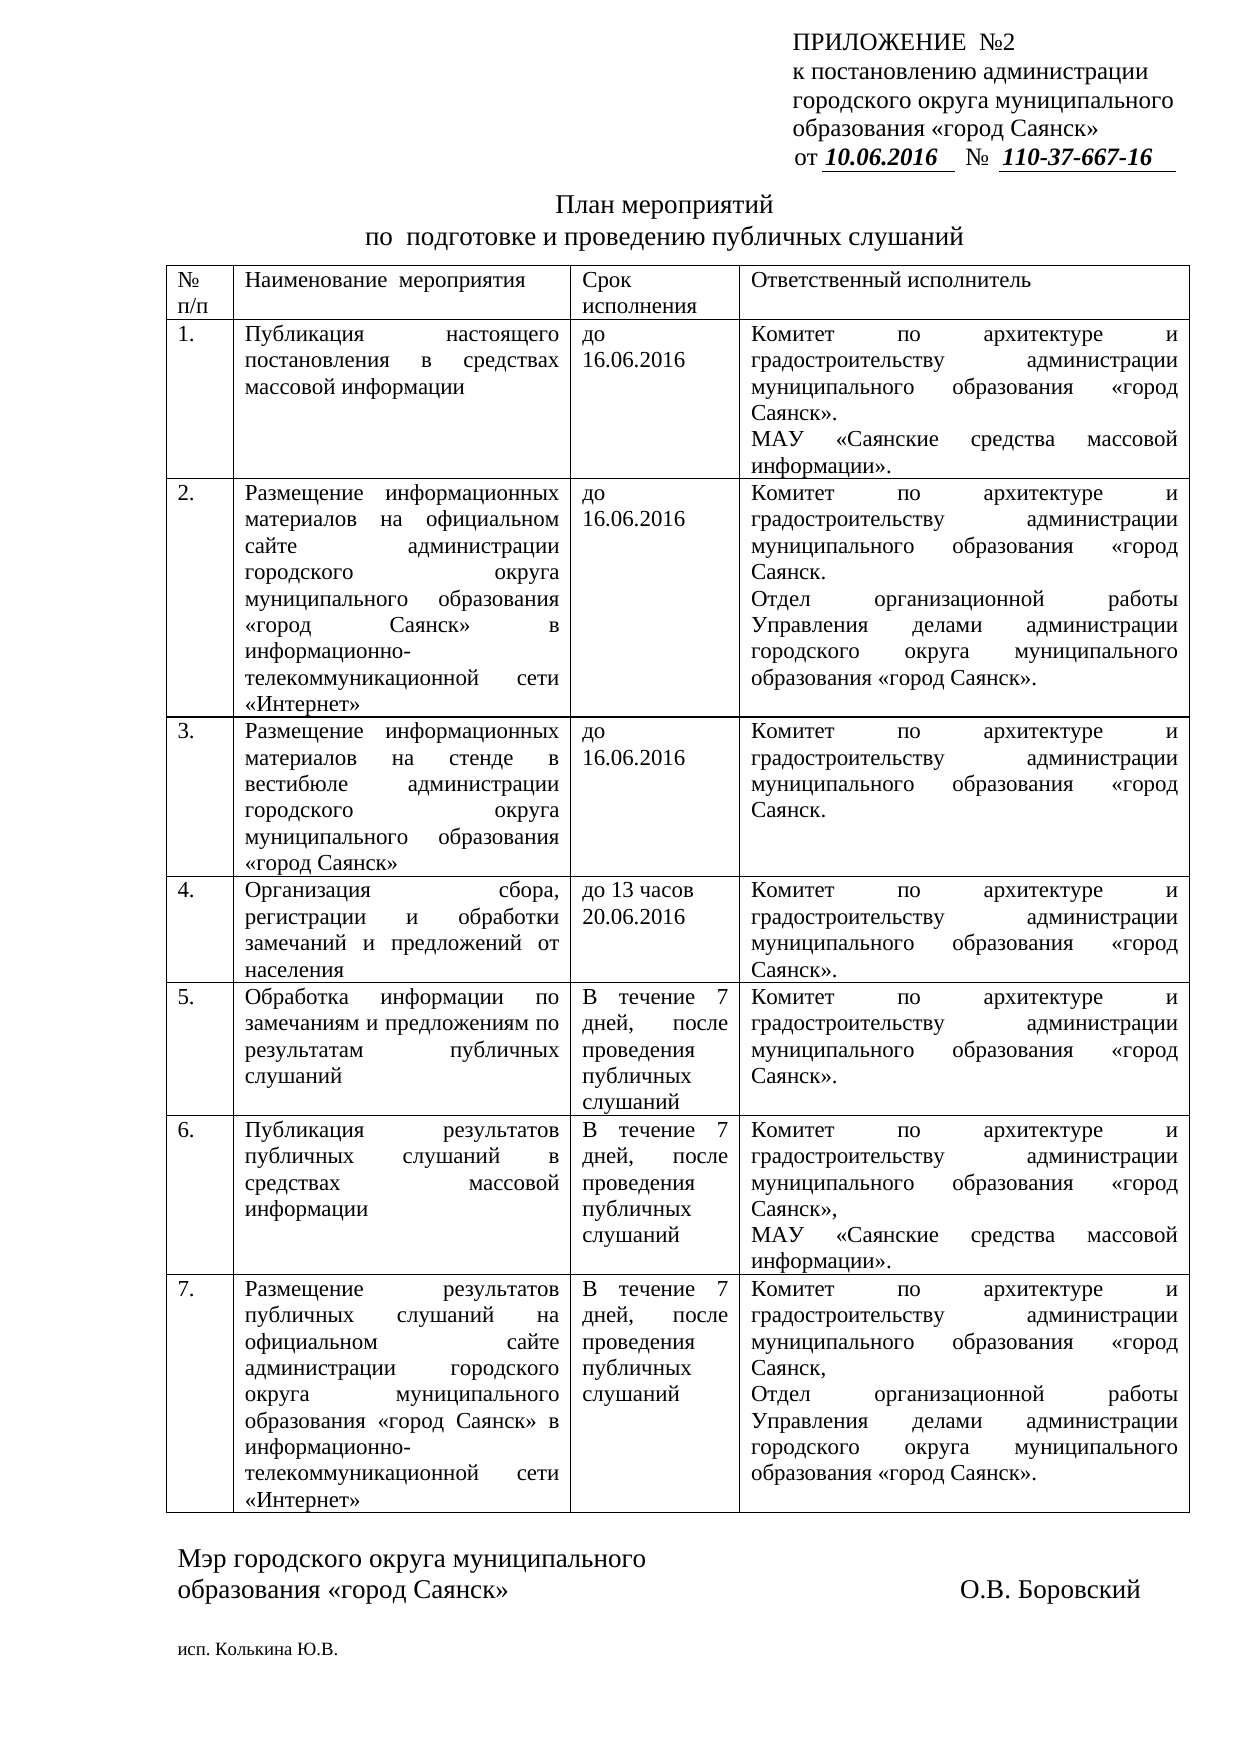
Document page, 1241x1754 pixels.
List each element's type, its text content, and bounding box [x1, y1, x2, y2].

table_cell 3. [167, 718, 233, 876]
table_cell Размещение информационных материалов на официальном сайте администрации городского округа муниципального образования «город Саянск» в информационно-телекоммуникационной сети «Интернет» [234, 479, 570, 716]
table_cell В течение 7 дней, после проведения публичных слушаний [571, 1275, 739, 1512]
table_cell В течение 7 дней, после проведения публичных слушаний [571, 1116, 739, 1274]
table_cell до 16.06.2016 [571, 320, 739, 478]
table_cell Организация сбора, регистрации и обработки замечаний и предложений от населения [234, 877, 570, 982]
table_cell до 13 часов 20.06.2016 [571, 877, 739, 982]
table_cell Комитет по архитектуре и градостроительству администрации муниципального образования «город Саянск». [740, 877, 1189, 982]
table_cell Комитет по архитектуре и градостроительству администрации муниципального образования «город Саянск. [740, 718, 1189, 876]
text Мэр городского округа муниципального [177, 1542, 1152, 1573]
table_cell Комитет по архитектуре и градостроительству администрации муниципального образования «город Саянск». [740, 983, 1189, 1115]
table_cell Комитет по архитектуре и градостроительству администрации муниципального образования «город Саянск. Отдел организационной работы Управления делами администрации городского округа муниципального образования «город Саянск». [740, 479, 1189, 716]
table_cell 1. [167, 320, 233, 478]
table_cell до 16.06.2016 [571, 479, 739, 716]
text исп. Колькина Ю.В. [177, 1638, 1152, 1659]
table_cell Публикация настоящего постановления в средствах массовой информации [234, 320, 570, 478]
table_cell Комитет по архитектуре и градостроительству администрации муниципального образования «город Саянск». МАУ «Саянские средства массовой информации». [740, 320, 1189, 478]
text образования «город Саянск» О.В. Боровский [177, 1573, 1152, 1604]
table_cell Размещение информационных материалов на стенде в вестибюле администрации городского округа муниципального образования «город Саянск» [234, 718, 570, 876]
table_cell Обработка информации по замечаниям и предложениям по результатам публичных слушаний [234, 983, 570, 1115]
table_header Наименование мероприятия [234, 266, 570, 319]
table_header № п/п [167, 266, 233, 319]
table_header Срок исполнения [571, 266, 739, 319]
table_cell Комитет по архитектуре и градостроительству администрации муниципального образования «город Саянск», МАУ «Саянские средства массовой информации». [740, 1116, 1189, 1274]
table_cell Комитет по архитектуре и градостроительству администрации муниципального образования «город Саянск, Отдел организационной работы Управления делами администрации городского округа муниципального образования «город Саянск». [740, 1275, 1189, 1512]
table_header Ответственный исполнитель [740, 266, 1189, 319]
table_cell 4. [167, 877, 233, 982]
table_cell 2. [167, 479, 233, 716]
table_cell 6. [167, 1116, 233, 1274]
table_cell 5. [167, 983, 233, 1115]
table_cell 7. [167, 1275, 233, 1512]
text План мероприятий [177, 188, 1152, 220]
table_cell Размещение результатов публичных слушаний на официальном сайте администрации городского округа муниципального образования «город Саянск» в информационно-телекоммуникационной сети «Интернет» [234, 1275, 570, 1512]
text по подготовке и проведению публичных слушаний [177, 220, 1152, 251]
table_cell Публикация результатов публичных слушаний в средствах массовой информации [234, 1116, 570, 1274]
table_cell до 16.06.2016 [571, 718, 739, 876]
table_cell В течение 7 дней, после проведения публичных слушаний [571, 983, 739, 1115]
